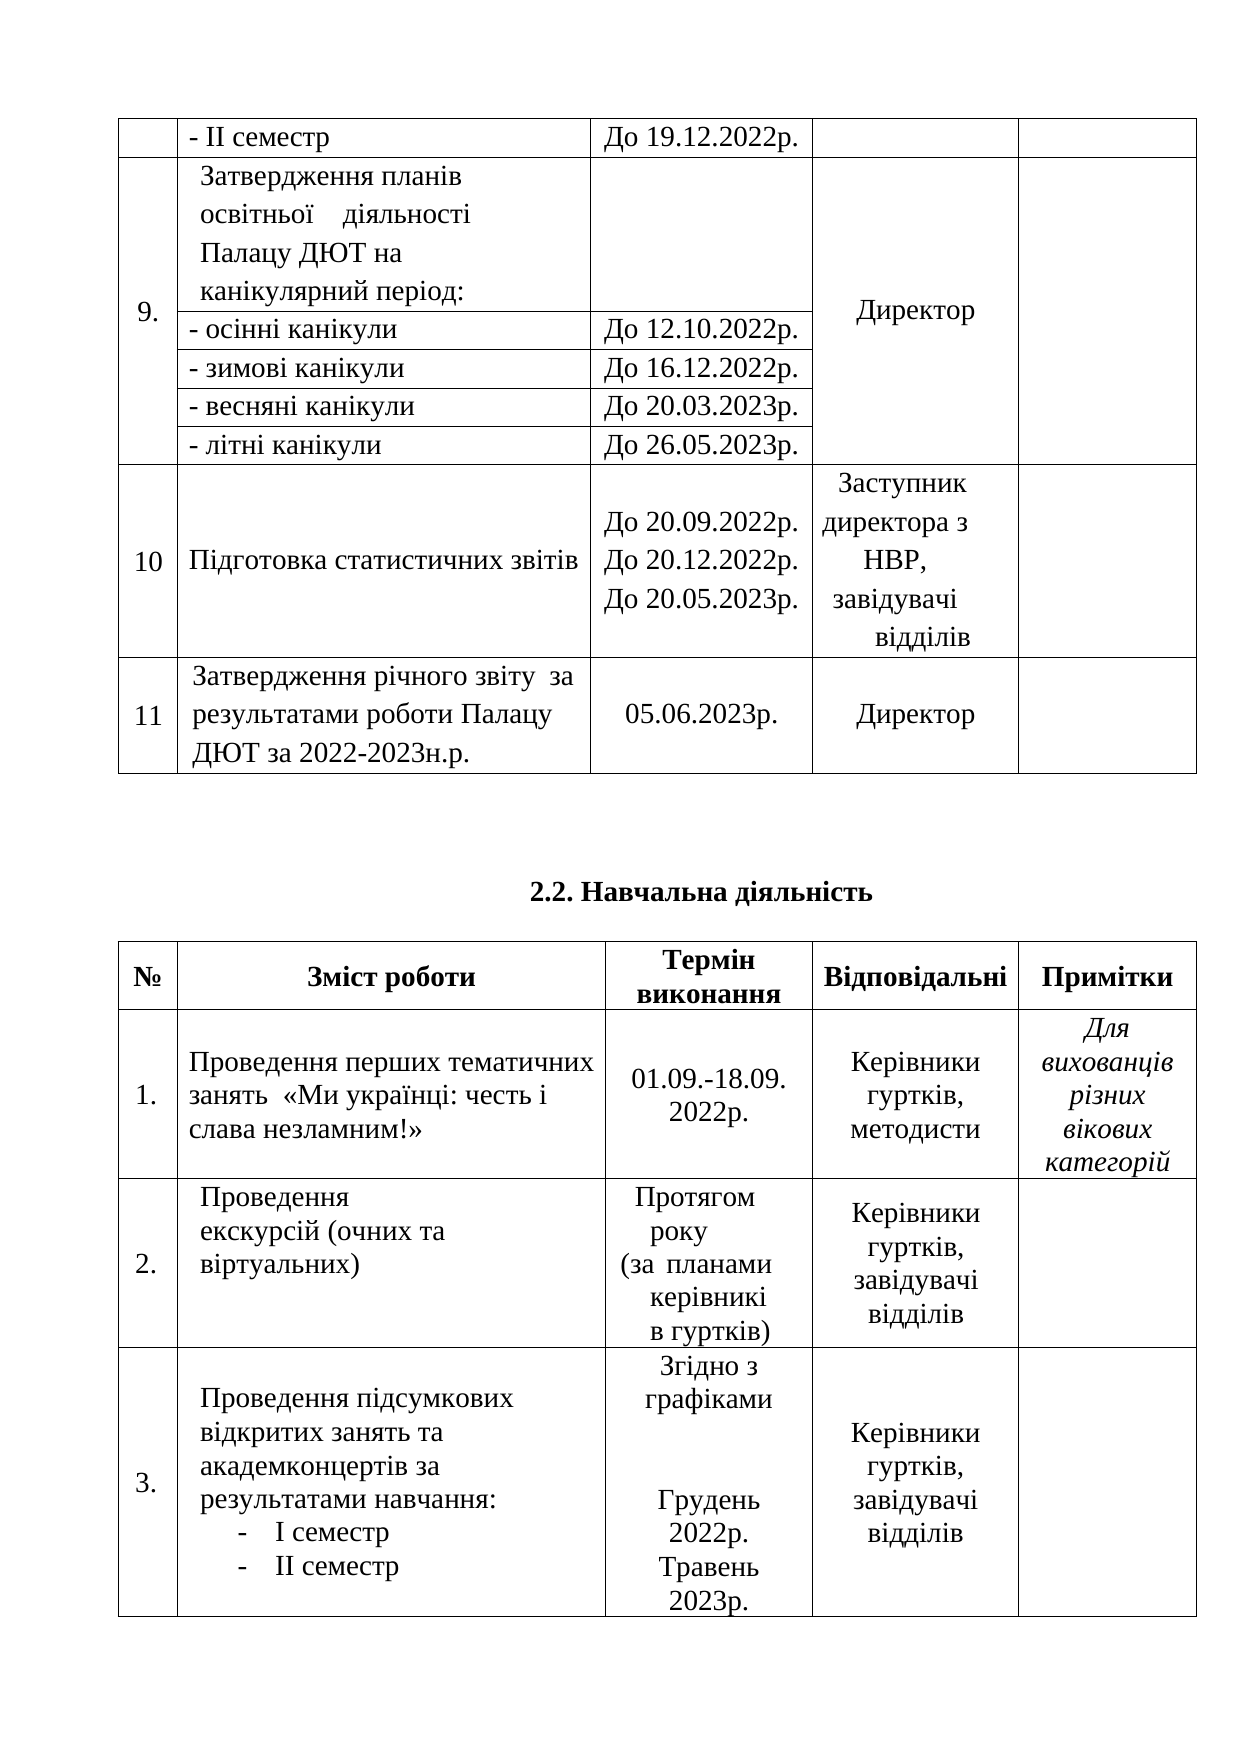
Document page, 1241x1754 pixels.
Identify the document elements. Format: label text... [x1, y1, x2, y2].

table_cell - ІІ семестр [178, 119, 590, 157]
table_header Відповідальні [813, 942, 1018, 1009]
table_cell До 20.09.2022р. До 20.12.2022р. До 20.05.2023р. [591, 465, 812, 657]
table_cell Директор [813, 658, 1018, 772]
table_cell 05.06.2023р. [591, 658, 812, 772]
table_cell До 12.10.2022р. [591, 312, 812, 349]
table_cell Згідно з графіками Грудень 2022р. Травень 2023р. [606, 1348, 812, 1616]
table_cell Затвердження планів освітньої діяльності Палацу ДЮТ на канікулярний період: [178, 158, 590, 311]
table_cell 10 [119, 465, 177, 657]
table_cell Проведення перших тематичних занять «Ми українці: честь і слава незламним!» [178, 1010, 605, 1178]
table_header Зміст роботи [178, 942, 605, 1009]
table_cell 3. [119, 1348, 177, 1616]
table_header Термін виконання [606, 942, 812, 1009]
table_cell - літні канікули [178, 427, 590, 464]
table_cell - весняні канікули [178, 389, 590, 426]
table_cell 01.09.-18.09. 2022р. [606, 1010, 812, 1178]
table_cell Проведення екскурсій (очних та віртуальних) [178, 1179, 605, 1347]
table_cell До 20.03.2023р. [591, 389, 812, 426]
table_cell До 26.05.2023р. [591, 427, 812, 464]
table_cell [1019, 158, 1196, 464]
table_cell Керівники гуртків, методисти [813, 1010, 1018, 1178]
table_cell 2. [119, 1179, 177, 1347]
table_cell [1019, 658, 1196, 772]
table_cell Підготовка статистичних звітів [178, 465, 590, 657]
text 2.2. Навчальна діяльність [177, 874, 1152, 908]
table_cell До 19.12.2022р. [591, 119, 812, 157]
table_cell Протягом року (за планами керівників гуртків) [606, 1179, 812, 1347]
table_cell - осінні канікули [178, 312, 590, 349]
table_cell Затвердження річного звіту за результатами роботи Палацу ДЮТ за 2022-2023н.р. [178, 658, 590, 772]
table_cell 1. [119, 1010, 177, 1178]
table_header № [119, 942, 177, 1009]
table_cell 9. [119, 158, 177, 464]
table_cell - зимові канікули [178, 350, 590, 387]
table_cell Керівники гуртків, завідувачі відділів [813, 1179, 1018, 1347]
table_cell [591, 158, 812, 311]
table_cell Директор [813, 158, 1018, 464]
table_cell [1019, 1348, 1196, 1616]
table_cell До 16.12.2022р. [591, 350, 812, 387]
table_cell Для вихованців різних вікових категорій [1019, 1010, 1196, 1178]
table_cell [1019, 465, 1196, 657]
table_cell 11 [119, 658, 177, 772]
table_cell Проведення підсумкових відкритих занять та академконцертів за результатами навчання: І семестр ІІ семестр [178, 1348, 605, 1616]
table_cell Керівники гуртків, завідувачі відділів [813, 1348, 1018, 1616]
table_cell Заступник директора з НВР, завідувачі відділів [813, 465, 1018, 657]
table_cell [1019, 1179, 1196, 1347]
table_header Примітки [1019, 942, 1196, 1009]
